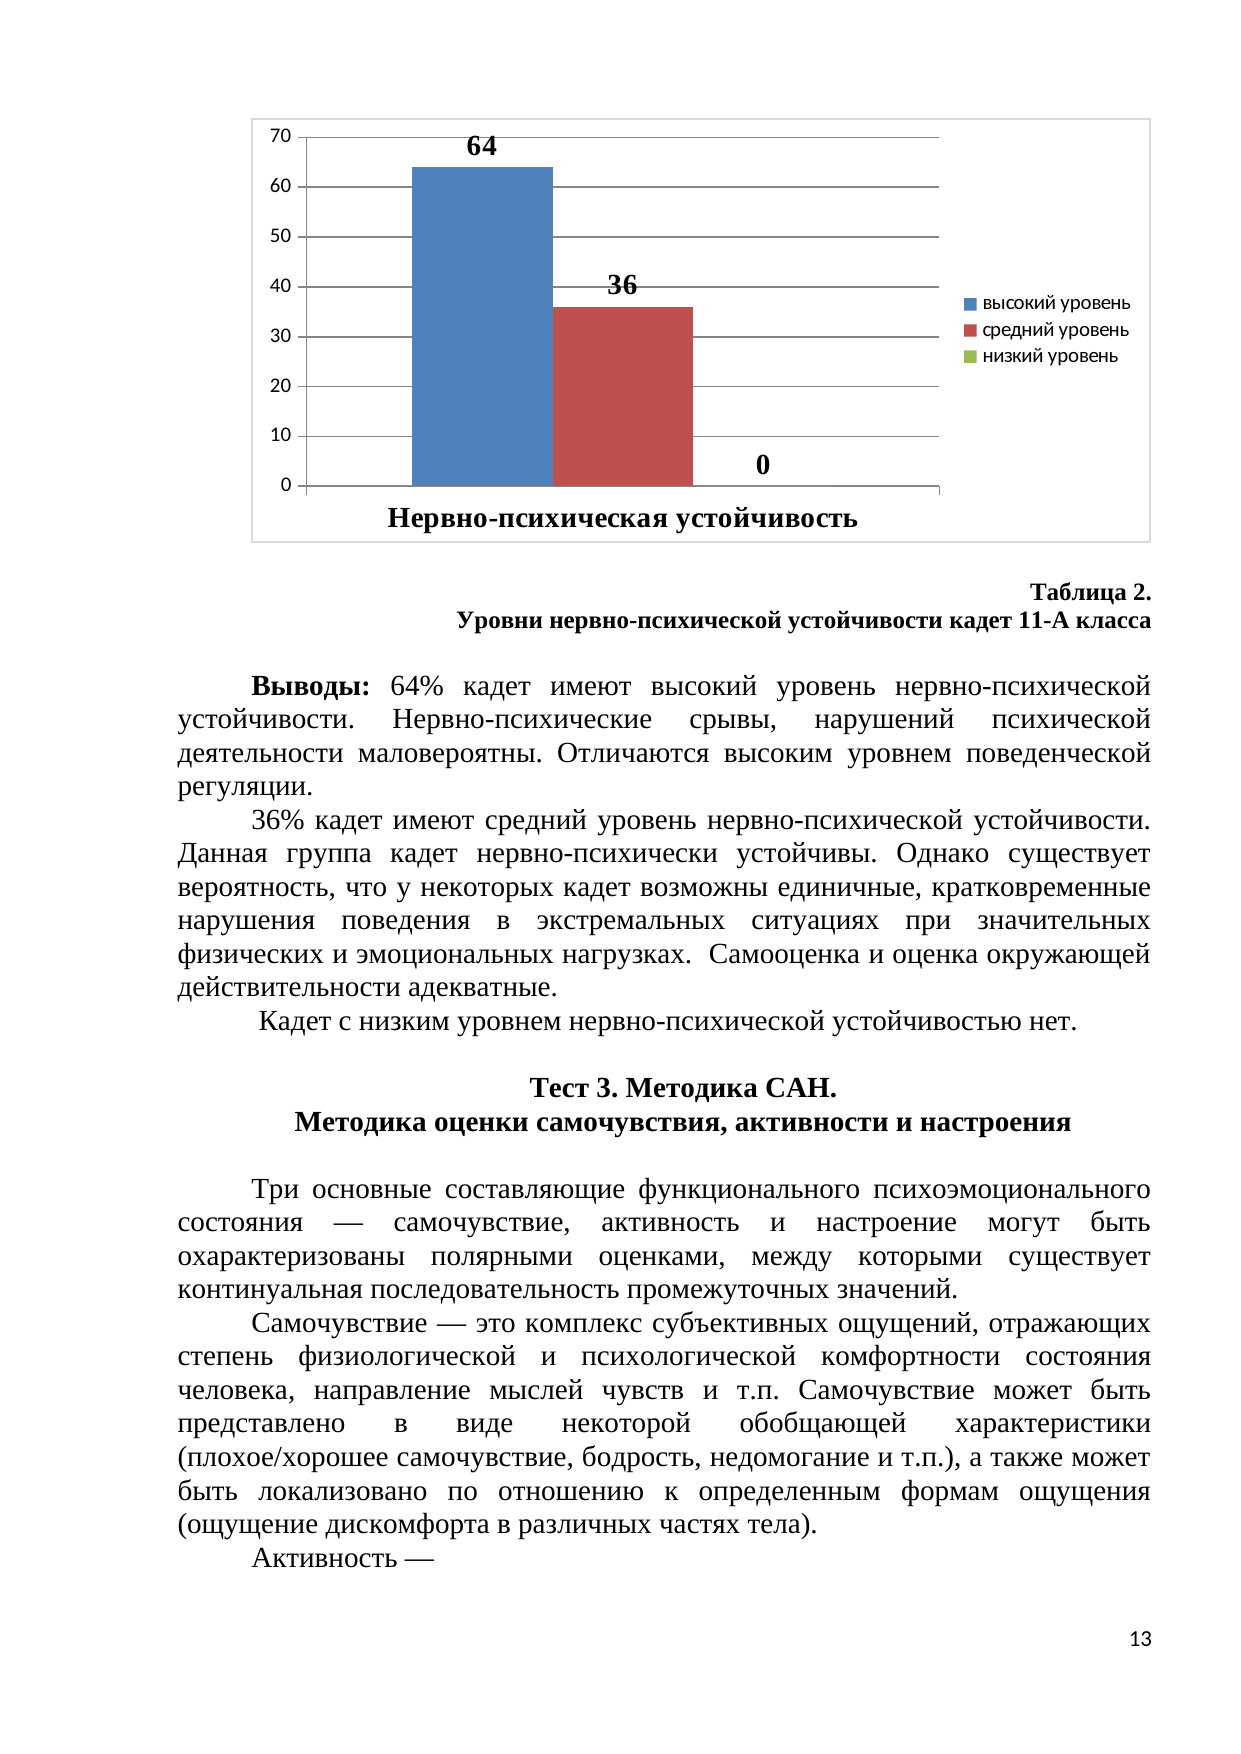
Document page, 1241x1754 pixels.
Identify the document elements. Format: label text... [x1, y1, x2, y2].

text Самочувствие — это комплекс субъективных ощущений, отражающих степень физиологической и психологической комфортности состояния человека, направление мыслей чувств и т.п. Самочувствие может быть представлено в виде некоторой обобщающей характеристики (плохое/хорошее самочувствие, бодрость, недомогание и т.п.), а также может быть локализовано по отношению к определенным формам ощущения (ощущение дискомфорта в различных частях тела). [177, 1305, 1152, 1540]
text Выводы: 64% кадет имеют высокий уровень нервно-психической устойчивости. Нервно-психические срывы, нарушений психической деятельности маловероятны. Отличаются высоким уровнем поведенческой регуляции. [177, 668, 1152, 802]
text Уровни нервно-психической устойчивости кадет 11-А класса [177, 605, 1152, 634]
text Таблица 2. [177, 577, 1152, 605]
text Кадет с низким уровнем нервно-психической устойчивостью нет. [177, 1003, 1152, 1037]
text Методика оценки самочувствия, активности и настроения [215, 1104, 1152, 1137]
text Активность — [177, 1540, 1152, 1573]
text 36% кадет имеют средний уровень нервно-психической устойчивости. Данная группа кадет нервно-психически устойчивы. Однако существует вероятность, что у некоторых кадет возможны единичные, кратковременные нарушения поведения в экстремальных ситуациях при значительных физических и эмоциональных нагрузках. Самооценка и оценка окружающей действительности адекватные. [177, 802, 1152, 1003]
text Три основные составляющие функционального психоэмоционального состояния — самочувствие, активность и настроение могут быть охарактеризованы полярными оценками, между которыми существует континуальная последовательность промежуточных значений. [177, 1171, 1152, 1305]
text Тест 3. Методика САН. [215, 1070, 1152, 1104]
